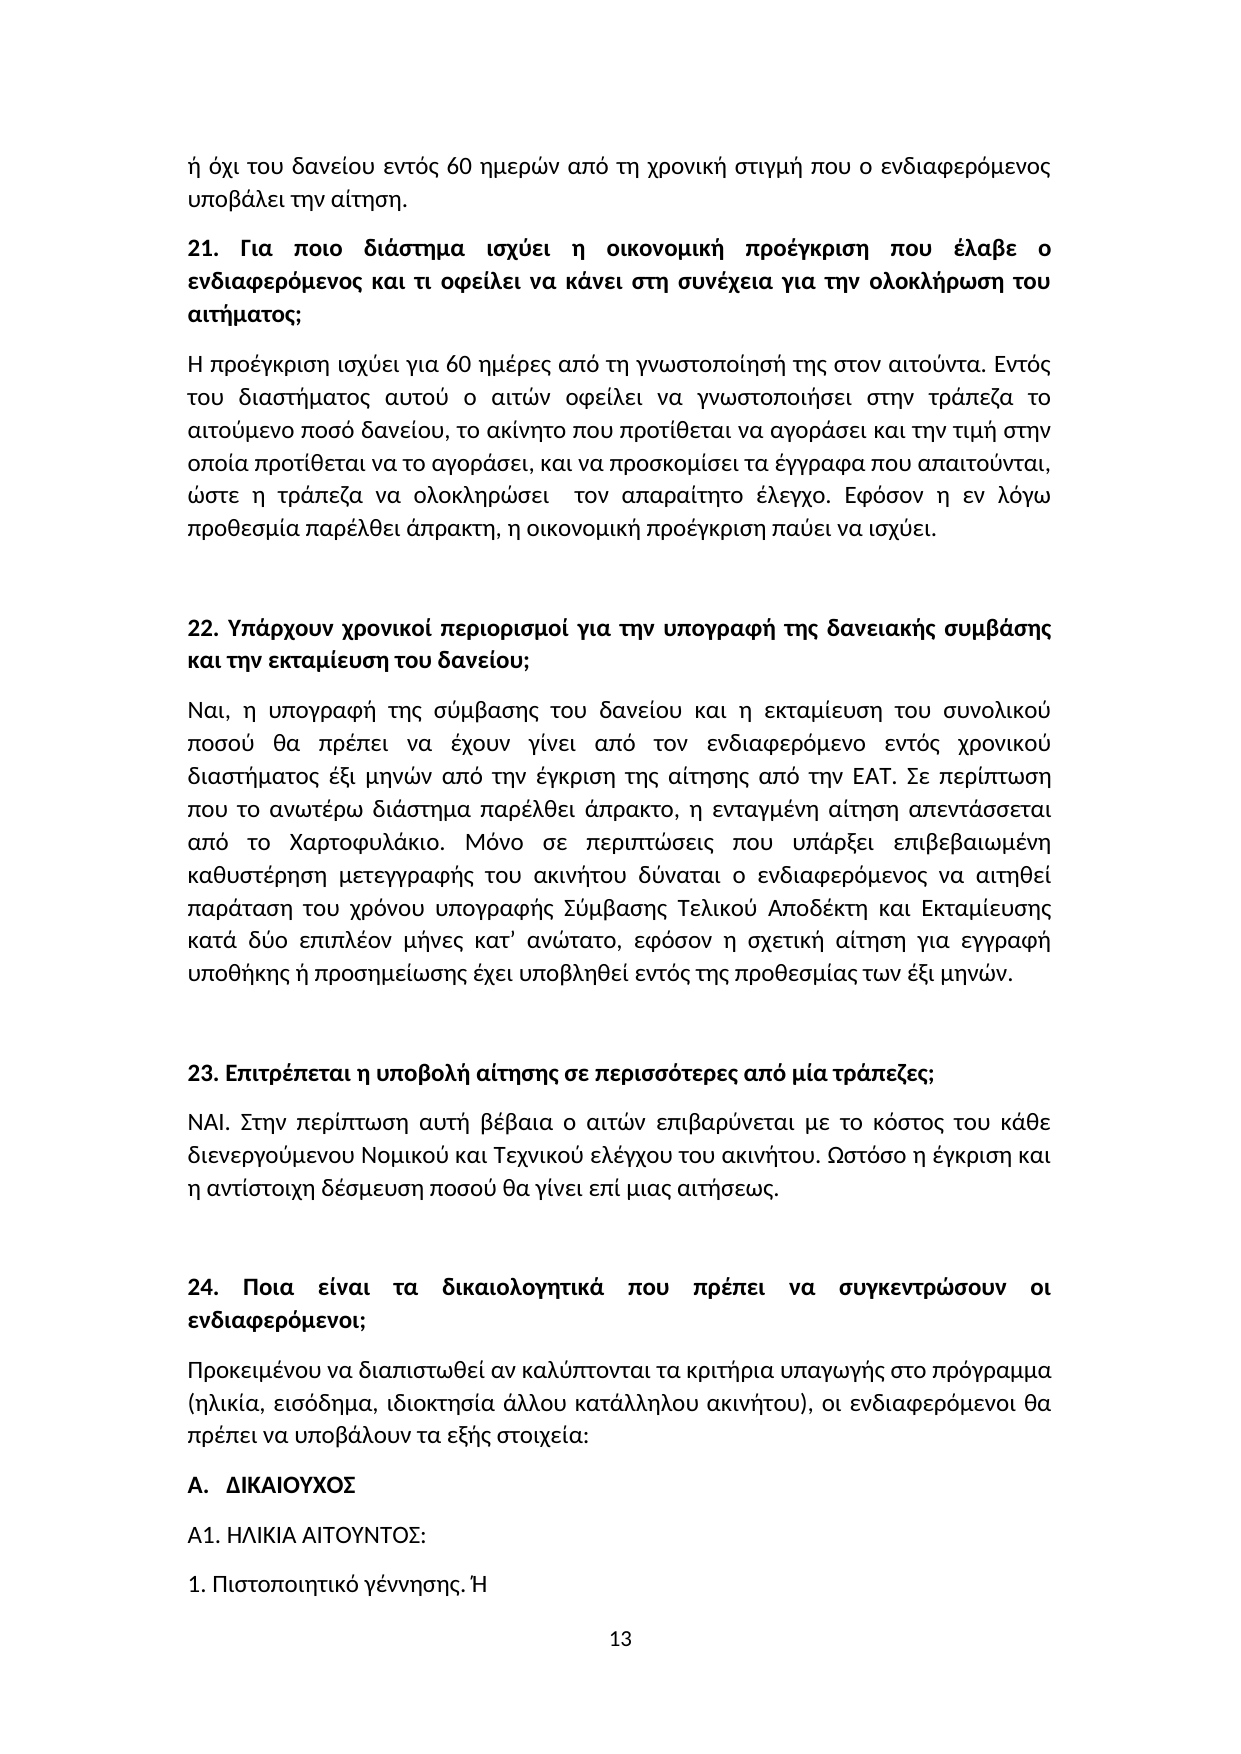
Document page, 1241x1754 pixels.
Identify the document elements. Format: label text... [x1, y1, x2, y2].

text 1. Πιστοποιητικό γέννησης. Ή [187, 1568, 1053, 1599]
text 23. Επιτρέπεται η υποβολή αίτησης σε περισσότερες από μία τράπεζες; [187, 1057, 1053, 1087]
text 21. Για ποιο διάστημα ισχύει η οικονομική προέγκριση που έλαβε ο ενδιαφερόμενος και τι οφείλει να κάνει στη συνέχεια για την ολοκλήρωση του αιτήματος; [187, 232, 1053, 329]
text Η προέγκριση ισχύει για 60 ημέρες από τη γνωστοποίησή της στον αιτούντα. Εντός του διαστήματος αυτού ο αιτών οφείλει να γνωστοποιήσει στην τράπεζα το αιτούμενο ποσό δανείου, το ακίνητο που προτίθεται να αγοράσει και την τιμή στην οποία προτίθεται να το αγοράσει, και να προσκομίσει τα έγγραφα που απαιτούνται, ώστε η τράπεζα να ολοκληρώσει τον απαραίτητο έλεγχο. Εφόσον η εν λόγω προθεσμία παρέλθει άπρακτη, η οικονομική προέγκριση παύει να ισχύει. [187, 348, 1053, 543]
text Ναι, η υπογραφή της σύμβασης του δανείου και η εκταμίευση του συνολικού ποσού θα πρέπει να έχουν γίνει από τον ενδιαφερόμενο εντός χρονικού διαστήματος έξι μηνών από την έγκριση της αίτησης από την ΕΑΤ. Σε περίπτωση που το ανωτέρω διάστημα παρέλθει άπρακτο, η ενταγμένη αίτηση απεντάσσεται από το Χαρτοφυλάκιο. Μόνο σε περιπτώσεις που υπάρξει επιβεβαιωμένη καθυστέρηση μετεγγραφής του ακινήτου δύναται ο ενδιαφερόμενος να αιτηθεί παράταση του χρόνου υπογραφής Σύμβασης Τελικού Αποδέκτη και Εκταμίευσης κατά δύο επιπλέον μήνες κατ’ ανώτατο, εφόσον η σχετική αίτηση για εγγραφή υποθήκης ή προσημείωσης έχει υποβληθεί εντός της προθεσμίας των έξι μηνών. [187, 694, 1053, 988]
text Προκειμένου να διαπιστωθεί αν καλύπτονται τα κριτήρια υπαγωγής στο πρόγραμμα (ηλικία, εισόδημα, ιδιοκτησία άλλου κατάλληλου ακινήτου), οι ενδιαφερόμενοι θα πρέπει να υποβάλουν τα εξής στοιχεία: [187, 1354, 1053, 1450]
text 24. Ποια είναι τα δικαιολογητικά που πρέπει να συγκεντρώσουν οι ενδιαφερόμενοι; [187, 1271, 1053, 1335]
text Α1. ΗΛΙΚΙΑ ΑΙΤΟΥΝΤΟΣ: [187, 1519, 1053, 1549]
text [187, 150, 1053, 213]
text ΝΑΙ. Στην περίπτωση αυτή βέβαια ο αιτών επιβαρύνεται με το κόστος του κάθε διενεργούμενου Νομικού και Τεχνικού ελέγχου του ακινήτου. Ωστόσο η έγκριση και η αντίστοιχη δέσμευση ποσού θα γίνει επί μιας αιτήσεως. [187, 1106, 1053, 1203]
text 22. Υπάρχουν χρονικοί περιορισμοί για την υπογραφή της δανειακής συμβάσης και την εκταμίευση του δανείου; [187, 612, 1053, 675]
text Α. ΔΙΚΑΙΟΥΧΟΣ [187, 1469, 1053, 1500]
